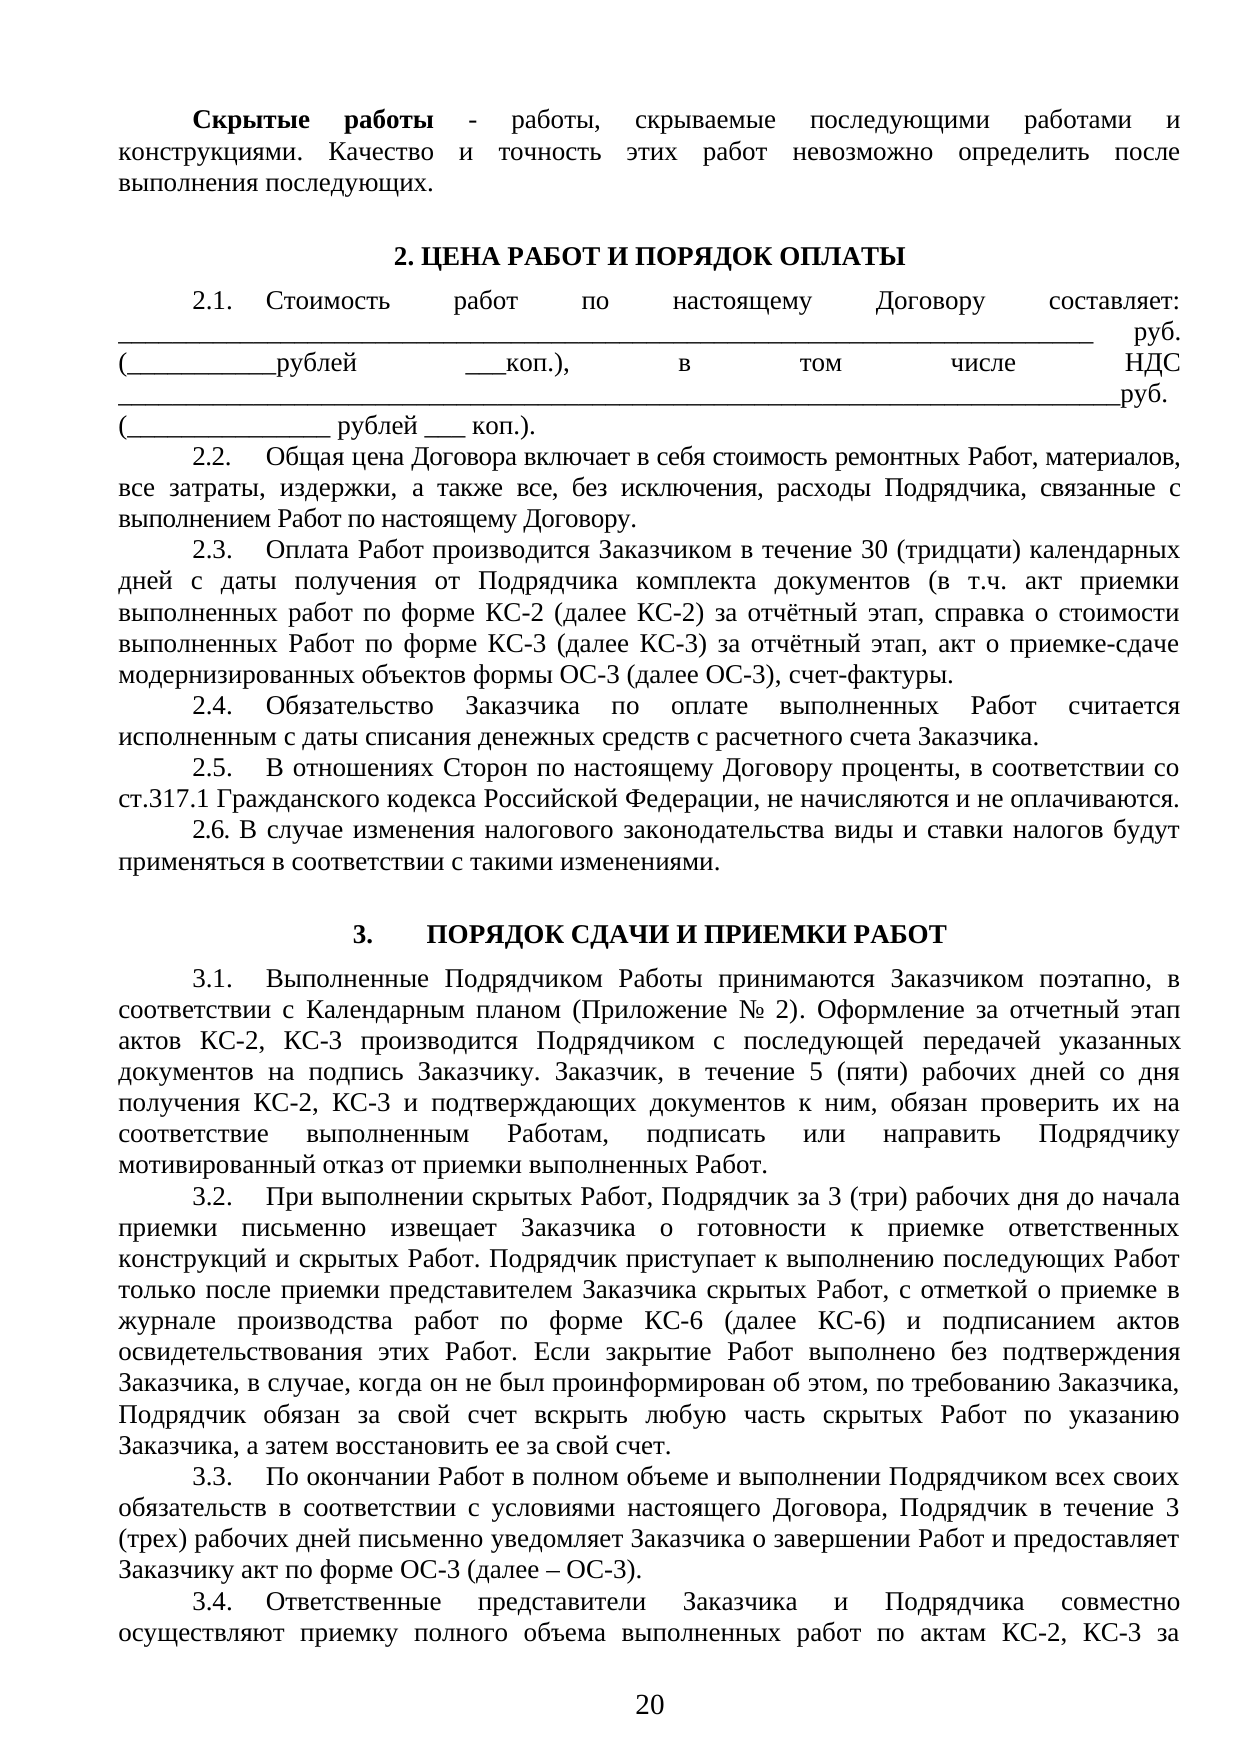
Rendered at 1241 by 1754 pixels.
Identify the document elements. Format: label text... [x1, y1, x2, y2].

list Выполненные Подрядчиком Работы принимаются Заказчиком поэтапно, в соответствии с Календарным планом (Приложение № 2). Оформление за отчетный этап актов КС-2, КС-3 производится Подрядчиком с последующей передачей указанных документов на подпись Заказчику. Заказчик, в течение 5 (пяти) рабочих дней со дня получения КС-2, КС-3 и подтверждающих документов к ним, обязан проверить их на соответствие выполненным Работам, подписать или направить Подрядчику мотивированный отказ от приемки выполненных Работ. [118, 962, 1181, 1180]
list При выполнении скрытых Работ, Подрядчик за 3 (три) рабочих дня до начала приемки письменно извещает Заказчика о готовности к приемке ответственных конструкций и скрытых Работ. Подрядчик приступает к выполнению последующих Работ только после приемки представителем Заказчика скрытых Работ, с отметкой о приемке в журнале производства работ по форме КС-6 (далее КС-6) и подписанием актов освидетельствования этих Работ. Если закрытие Работ выполнено без подтверждения Заказчика, в случае, когда он не был проинформирован об этом, по требованию Заказчика, Подрядчик обязан за свой счет вскрыть любую часть скрытых Работ по указанию Заказчика, а затем восстановить ее за свой счет. [118, 1180, 1181, 1460]
list Стоимость работ по настоящему Договору составляет: ________________________________________________________________________ руб. (___________рублей ___коп.), в том числе НДС __________________________________________________________________________руб. (_______________ рублей ___ коп.). [118, 284, 1181, 440]
list В отношениях Сторон по настоящему Договору проценты, в соответствии со ст.317.1 Гражданского кодекса Российской Федерации, не начисляются и не оплачиваются. [118, 751, 1181, 814]
list Оплата Работ производится Заказчиком в течение 30 (тридцати) календарных дней с даты получения от Подрядчика комплекта документов (в т.ч. акт приемки выполненных работ по форме КС-2 (далее КС-2) за отчётный этап, справка о стоимости выполненных Работ по форме КС-3 (далее КС-3) за отчётный этап, акт о приемке-сдаче модернизированных объектов формы ОС-3 (далее ОС-3), счет-фактуры. [118, 533, 1181, 689]
text 2. ЦЕНА РАБОТ И ПОРЯДОК ОПЛАТЫ [118, 241, 1181, 272]
text 3. ПОРЯДОК СДАЧИ И ПРИЕМКИ РАБОТ [118, 919, 1181, 949]
text Скрытые работы - работы, скрываемые последующими работами и конструкциями. Качество и точность этих работ невозможно определить после выполнения последующих. [118, 103, 1181, 197]
list По окончании Работ в полном объеме и выполнении Подрядчиком всех своих обязательств в соответствии с условиями настоящего Договора, Подрядчик в течение 3 (трех) рабочих дней письменно уведомляет Заказчика о завершении Работ и предоставляет Заказчику акт по форме ОС-3 (далее – ОС-3). [118, 1460, 1181, 1584]
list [118, 1584, 1181, 1647]
text 2.6. В случае изменения налогового законодательства виды и ставки налогов будут применяться в соответствии с такими изменениями. [118, 814, 1181, 876]
list Общая цена Договора включает в себя стоимость ремонтных Работ, материалов, все затраты, издержки, а также все, без исключения, расходы Подрядчика, связанные с выполнением Работ по настоящему Договору. [118, 440, 1181, 533]
list Обязательство Заказчика по оплате выполненных Работ считается исполненным с даты списания денежных средств с расчетного счета Заказчика. [118, 689, 1181, 751]
